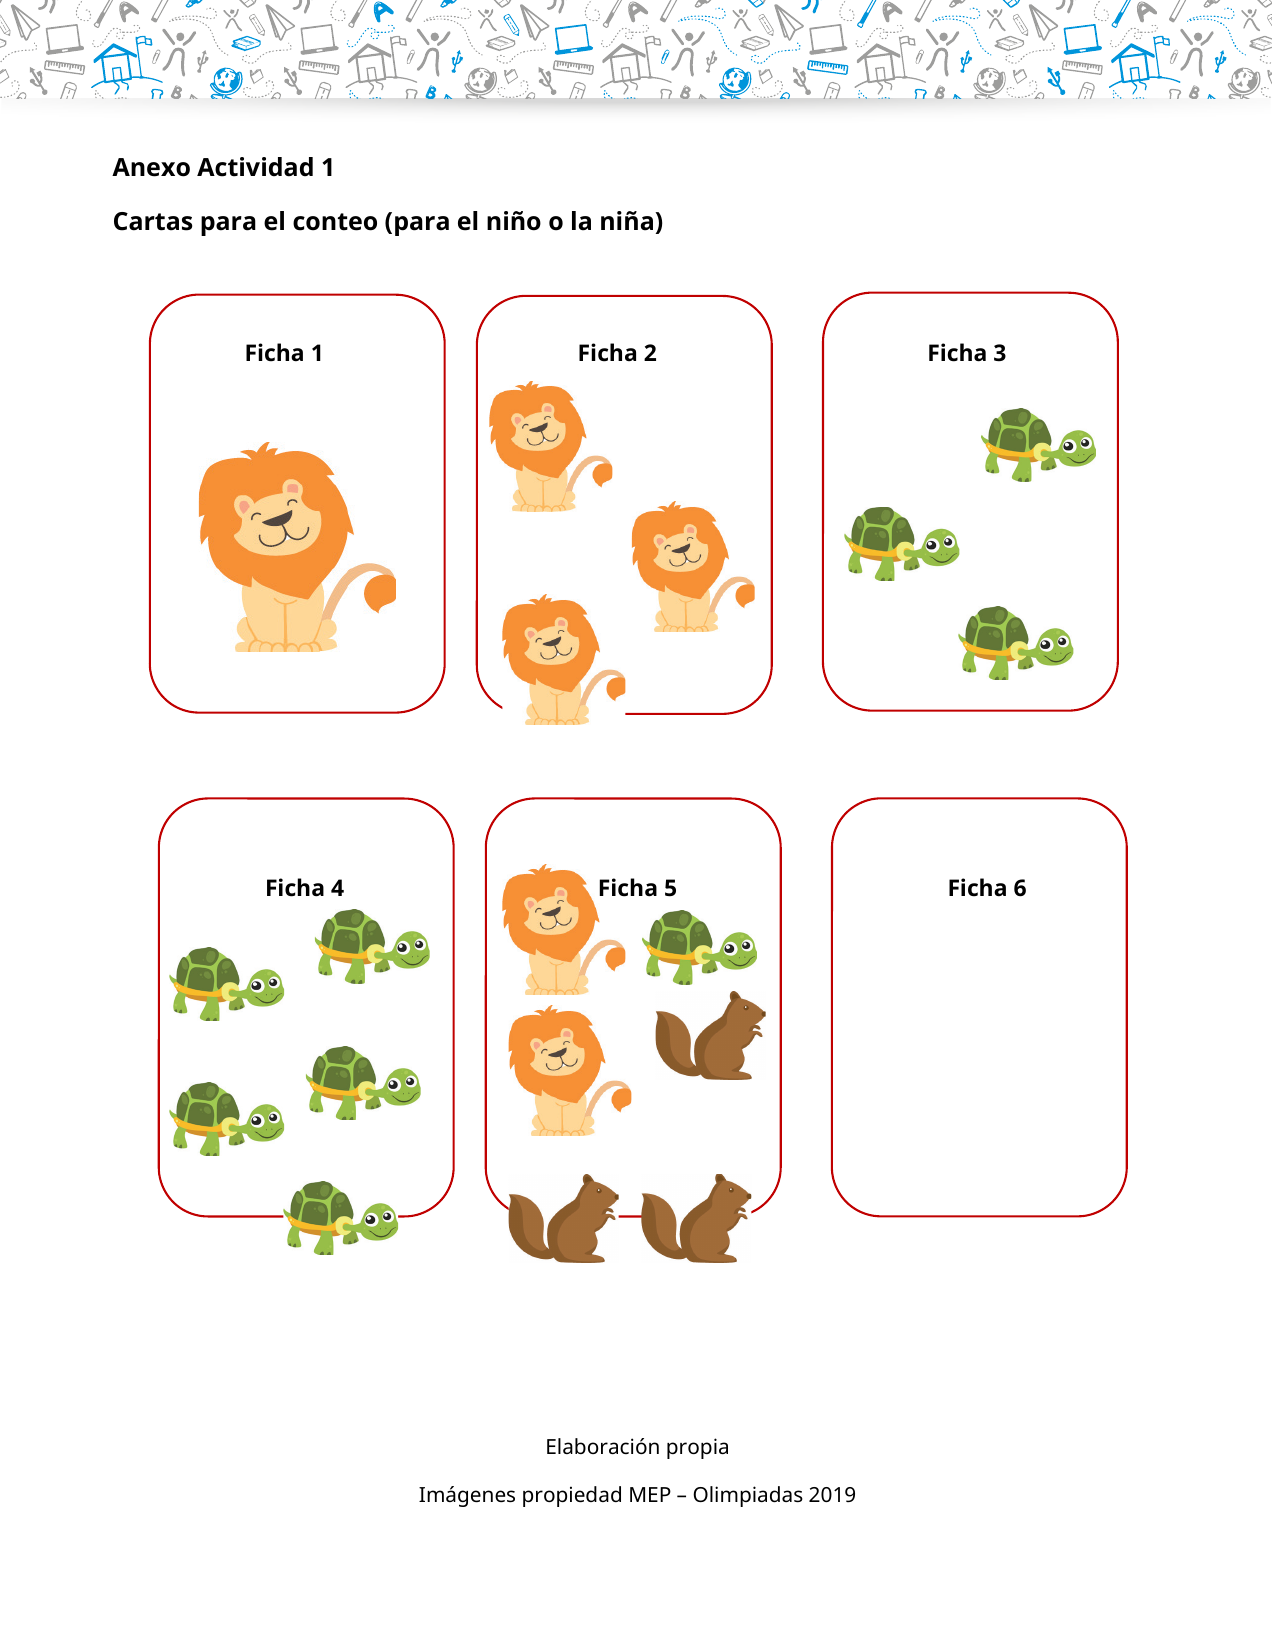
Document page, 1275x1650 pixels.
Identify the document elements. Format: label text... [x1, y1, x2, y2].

picture [730, 50, 738, 56]
text Anexo Actividad 1 [112, 150, 1162, 184]
picture [1112, 90, 1122, 99]
picture [603, 90, 608, 99]
picture [503, 15, 520, 35]
text Cartas para el conteo (para el niño o la niña) [112, 203, 1162, 237]
picture [1239, 50, 1246, 56]
picture [387, 24, 395, 33]
picture [236, 39, 258, 48]
text Elaboración propia [112, 1432, 1162, 1461]
picture [720, 32, 725, 41]
text Imágenes propiedad MEP – Olimpiadas 2019 [112, 1480, 1162, 1508]
picture [968, 24, 975, 32]
